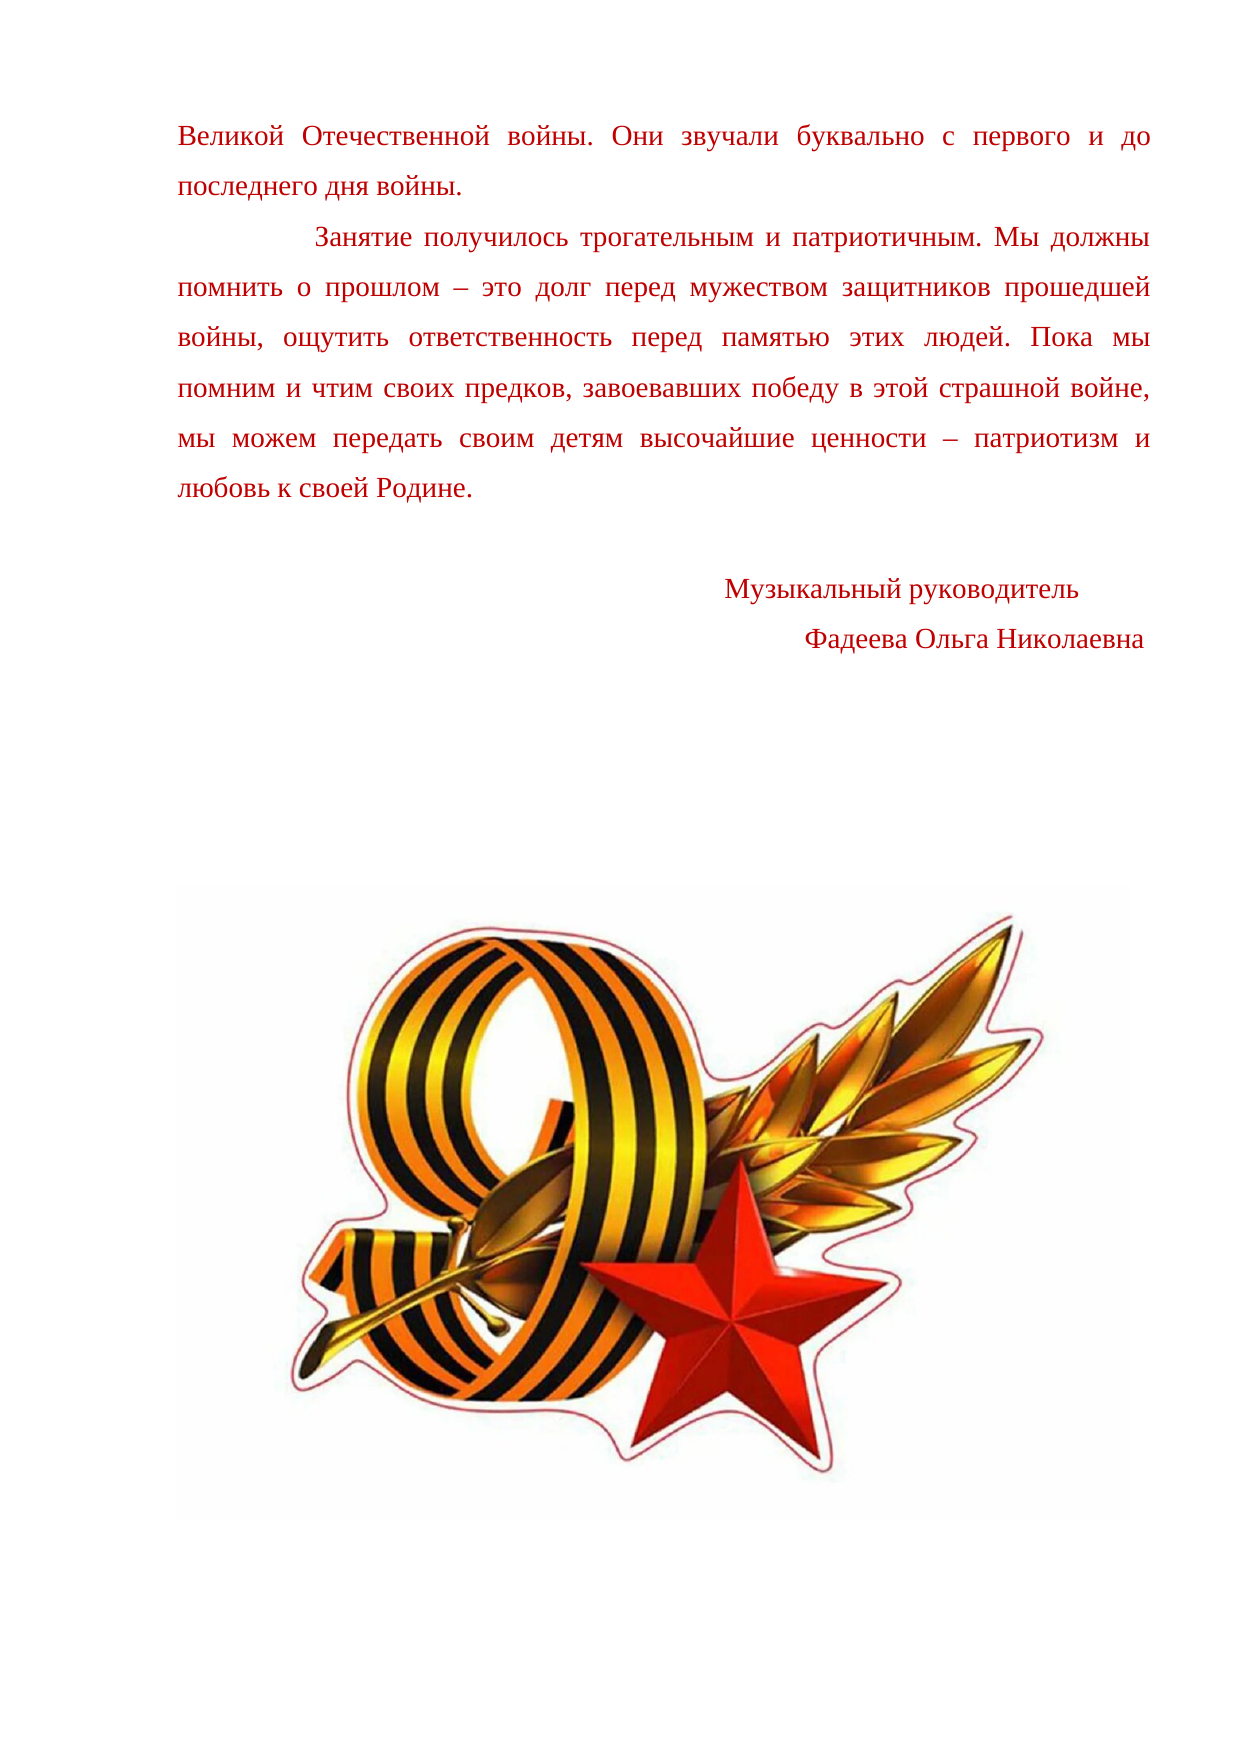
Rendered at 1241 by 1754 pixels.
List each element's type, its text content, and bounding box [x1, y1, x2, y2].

text Музыкальный руководитель [177, 571, 1152, 604]
text Великой Отечественной войны. Они звучали буквально с первого и до последнего дня войны. [177, 118, 1152, 202]
text Фадеева Ольга Николаевна [177, 621, 1152, 655]
text Занятие получилось трогательным и патриотичным. Мы должны помнить о прошлом – это долг перед мужеством защитников прошедшей войны, ощутить ответственность перед памятью этих людей. Пока мы помним и чтим своих предков, завоевавших победу в этой страшной войне, мы можем передать своим детям высочайшие ценности – патриотизм и любовь к своей Родине. [177, 219, 1152, 504]
picture [177, 886, 1130, 1521]
